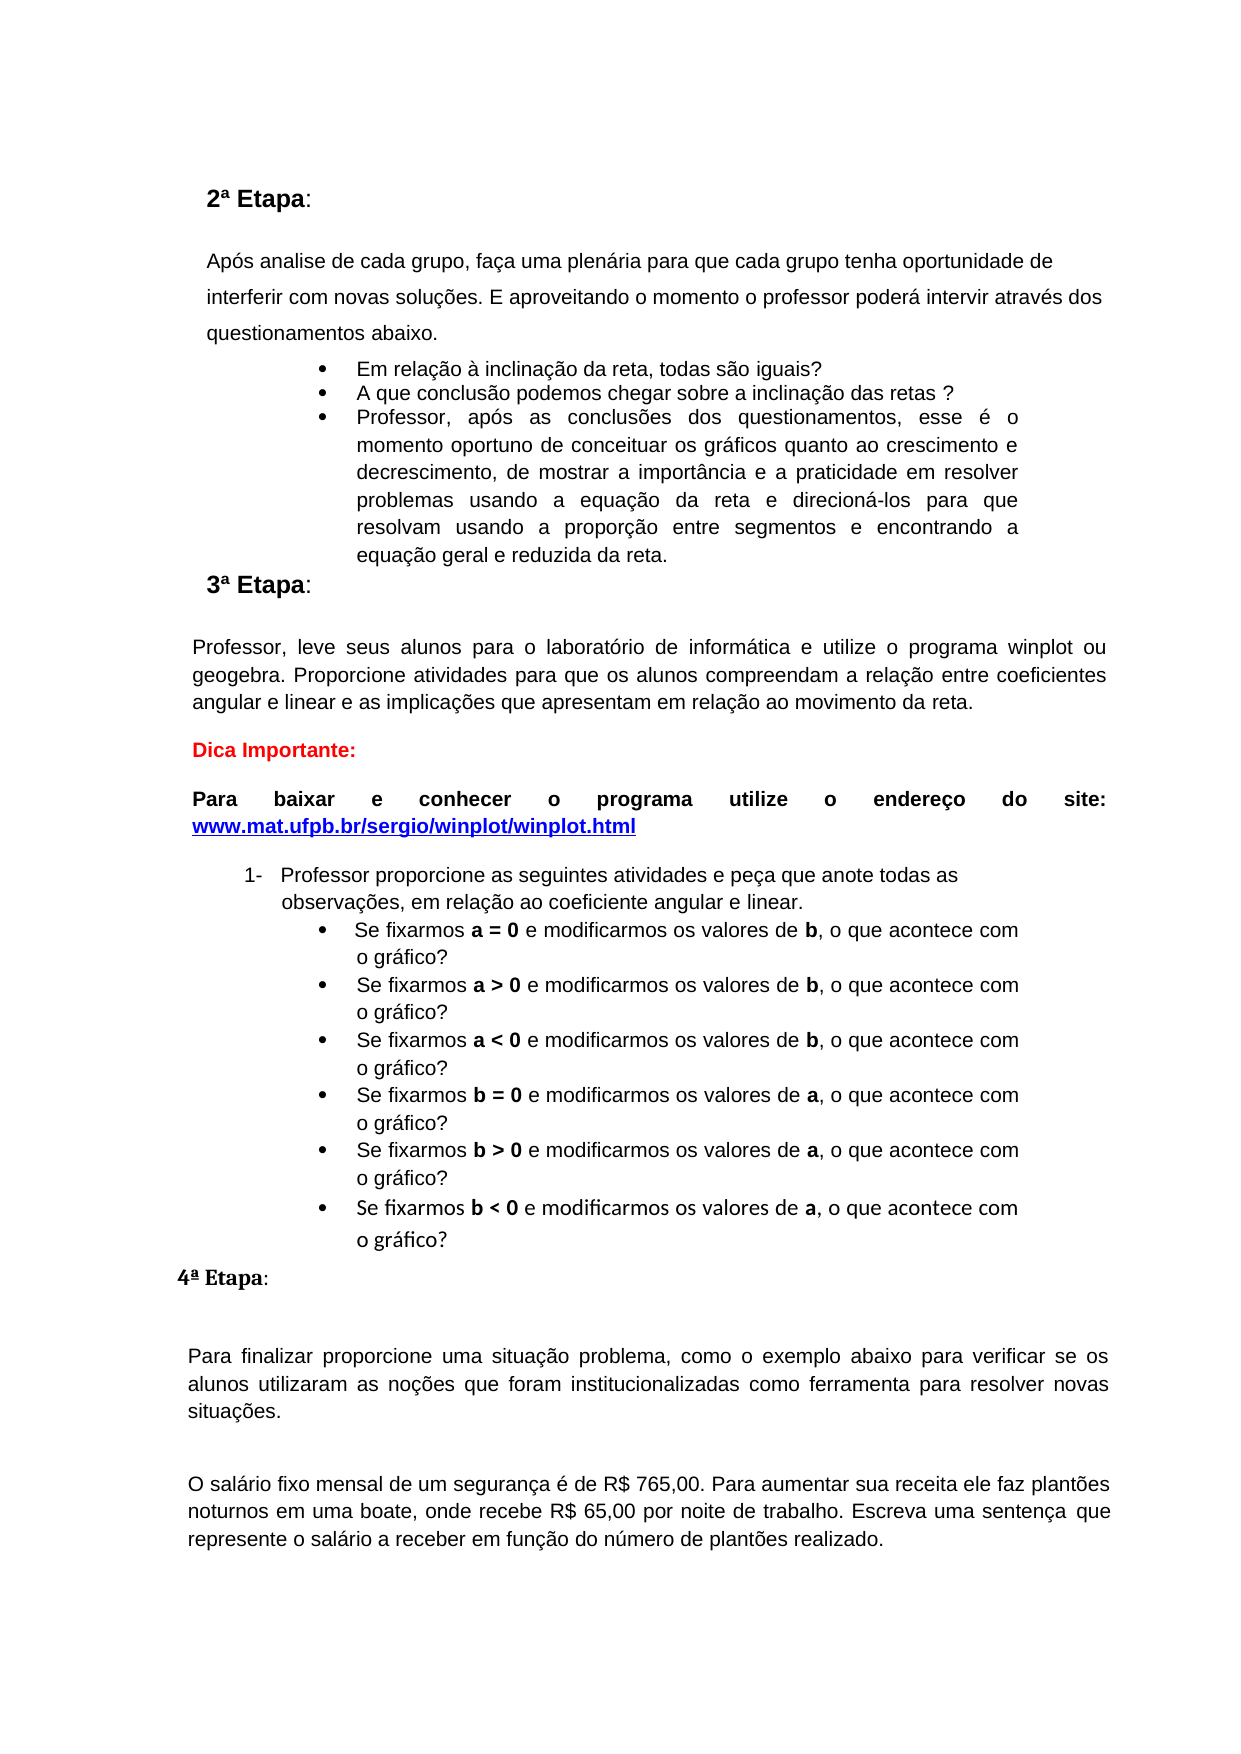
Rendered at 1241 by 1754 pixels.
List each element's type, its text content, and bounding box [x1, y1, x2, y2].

list Se fixarmos a < 0 e modificarmos os valores de b, o que acontece com o gráfico? [319, 1028, 1019, 1079]
list Em relação à inclinação da reta, todas são iguais? [319, 357, 1122, 381]
text Após analise de cada grupo, faça uma plenária para que cada grupo tenha oportunidade de interferir com novas soluções. E aproveitando o momento o professor poderá intervir através dos questionamentos abaixo. [206, 249, 1122, 345]
subtitle 3ª Etapa: [206, 570, 1015, 599]
list Se fixarmos b = 0 e modificarmos os valores de a, o que acontece com o gráfico? [319, 1083, 1019, 1134]
subtitle 2ª Etapa: [206, 184, 1015, 213]
list Professor proporcione as seguintes atividades e peça que anote todas as observações, em relação ao coeficiente angular e linear. [244, 862, 1015, 914]
list Se fixarmos a > 0 e modificarmos os valores de b, o que acontece com o gráfico? [319, 973, 1019, 1024]
list Se fixarmos a = 0 e modificarmos os valores de b, o que acontece com o gráfico? [319, 917, 1019, 969]
subtitle 4ª Etapa: [177, 1265, 1122, 1291]
list Professor, após as conclusões dos questionamentos, esse é o momento oportuno de conceituar os gráficos quanto ao crescimento e decrescimento, de mostrar a importância e a praticidade em resolver problemas usando a equação da reta e direcioná-los para que resolvam usando a proporção entre segmentos e encontrando a equação geral e reduzida da reta. [319, 405, 1019, 567]
list Se fixarmos b < 0 e modificarmos os valores de a, o que acontece com o gráfico? [319, 1193, 1019, 1253]
list Se fixarmos b > 0 e modificarmos os valores de a, o que acontece com o gráfico? [319, 1138, 1019, 1189]
list A que conclusão podemos chegar sobre a inclinação das retas ? [319, 381, 1122, 405]
text Para finalizar proporcione uma situação problema, como o exemplo abaixo para verificar se os alunos utilizaram as noções que foram institucionalizadas como ferramenta para resolver novas situações. [188, 1344, 1110, 1423]
text Dica Importante: [192, 738, 1107, 762]
text Para baixar e conhecer o programa utilize o endereço do site: www.mat.ufpb.br/sergio/winplot/winplot.html [192, 787, 1107, 838]
text Professor, leve seus alunos para o laboratório de informática e utilize o programa winplot ou geogebra. Proporcione atividades para que os alunos compreendam a relação entre coeficientes angular e linear e as implicações que apresentam em relação ao movimento da reta. [192, 635, 1107, 714]
text O salário fixo mensal de um segurança é de R$ 765,00. Para aumentar sua receita ele faz plantões noturnos em uma boate, onde recebe R$ 65,00 por noite de trabalho. Escreva uma sentença que represente o salário a receber em função do número de plantões realizado. [188, 1471, 1111, 1550]
